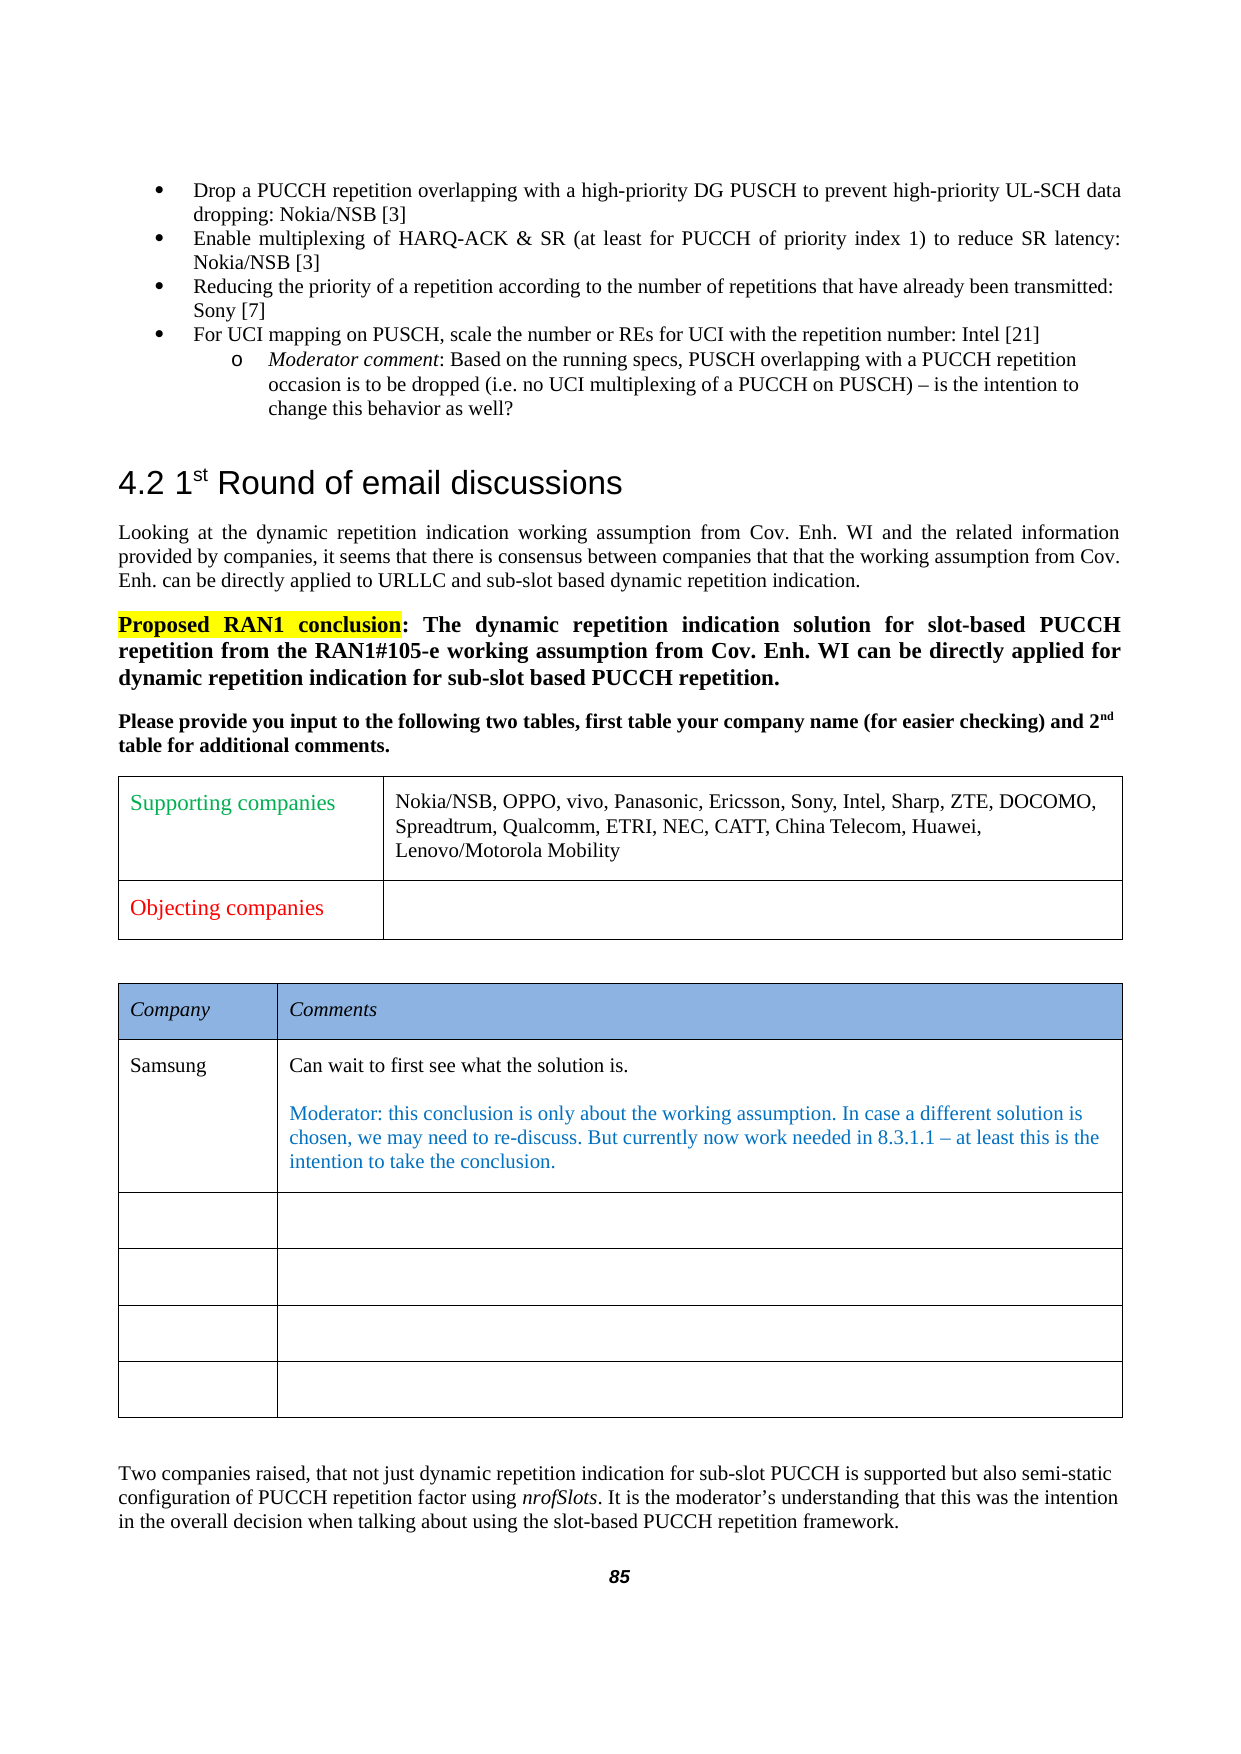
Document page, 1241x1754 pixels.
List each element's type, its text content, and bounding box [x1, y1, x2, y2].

list Enable multiplexing of HARQ-ACK & SR (at least for PUCCH of priority index 1) to reduce SR latency: Nokia/NSB [3] [156, 226, 1122, 274]
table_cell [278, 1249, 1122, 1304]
list 1st Round of email discussions [118, 463, 1122, 502]
list Moderator comment: Based on the running specs, PUSCH overlapping with a PUCCH repetition occasion is to be dropped (i.e. no UCI multiplexing of a PUCCH on PUSCH) – is the intention to change this behavior as well? [231, 346, 1122, 420]
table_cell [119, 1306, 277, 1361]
list Drop a PUCCH repetition overlapping with a high-priority DG PUSCH to prevent high-priority UL-SCH data dropping: Nokia/NSB [3] [156, 178, 1122, 226]
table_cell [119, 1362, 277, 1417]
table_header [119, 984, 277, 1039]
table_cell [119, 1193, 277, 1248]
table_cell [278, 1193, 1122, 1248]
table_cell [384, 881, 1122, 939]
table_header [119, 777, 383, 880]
text Looking at the dynamic repetition indication working assumption from Cov. Enh. WI and the related information provided by companies, it seems that there is consensus between companies that that the working assumption from Cov. Enh. can be directly applied to URLLC and sub-slot based dynamic repetition indication. [118, 520, 1122, 592]
list Reducing the priority of a repetition according to the number of repetitions that have already been transmitted: Sony [7] [156, 274, 1122, 322]
text Please provide you input to the following two tables, first table your company name (for easier checking) and 2nd table for additional comments. [118, 709, 1122, 757]
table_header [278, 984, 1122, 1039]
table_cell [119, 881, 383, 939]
text Proposed RAN1 conclusion: The dynamic repetition indication solution for slot-based PUCCH repetition from the RAN1#105-e working assumption from Cov. Enh. WI can be directly applied for dynamic repetition indication for sub-slot based PUCCH repetition. [118, 611, 1122, 690]
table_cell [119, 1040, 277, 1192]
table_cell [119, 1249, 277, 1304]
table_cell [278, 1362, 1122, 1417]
text Two companies raised, that not just dynamic repetition indication for sub-slot PUCCH is supported but also semi-static configuration of PUCCH repetition factor using nrofSlots. It is the moderator’s understanding that this was the intention in the overall decision when talking about using the slot-based PUCCH repetition framework. [118, 1461, 1122, 1533]
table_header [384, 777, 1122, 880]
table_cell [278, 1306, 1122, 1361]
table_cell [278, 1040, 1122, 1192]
list For UCI mapping on PUSCH, scale the number or REs for UCI with the repetition number: Intel [21] [156, 322, 1122, 346]
